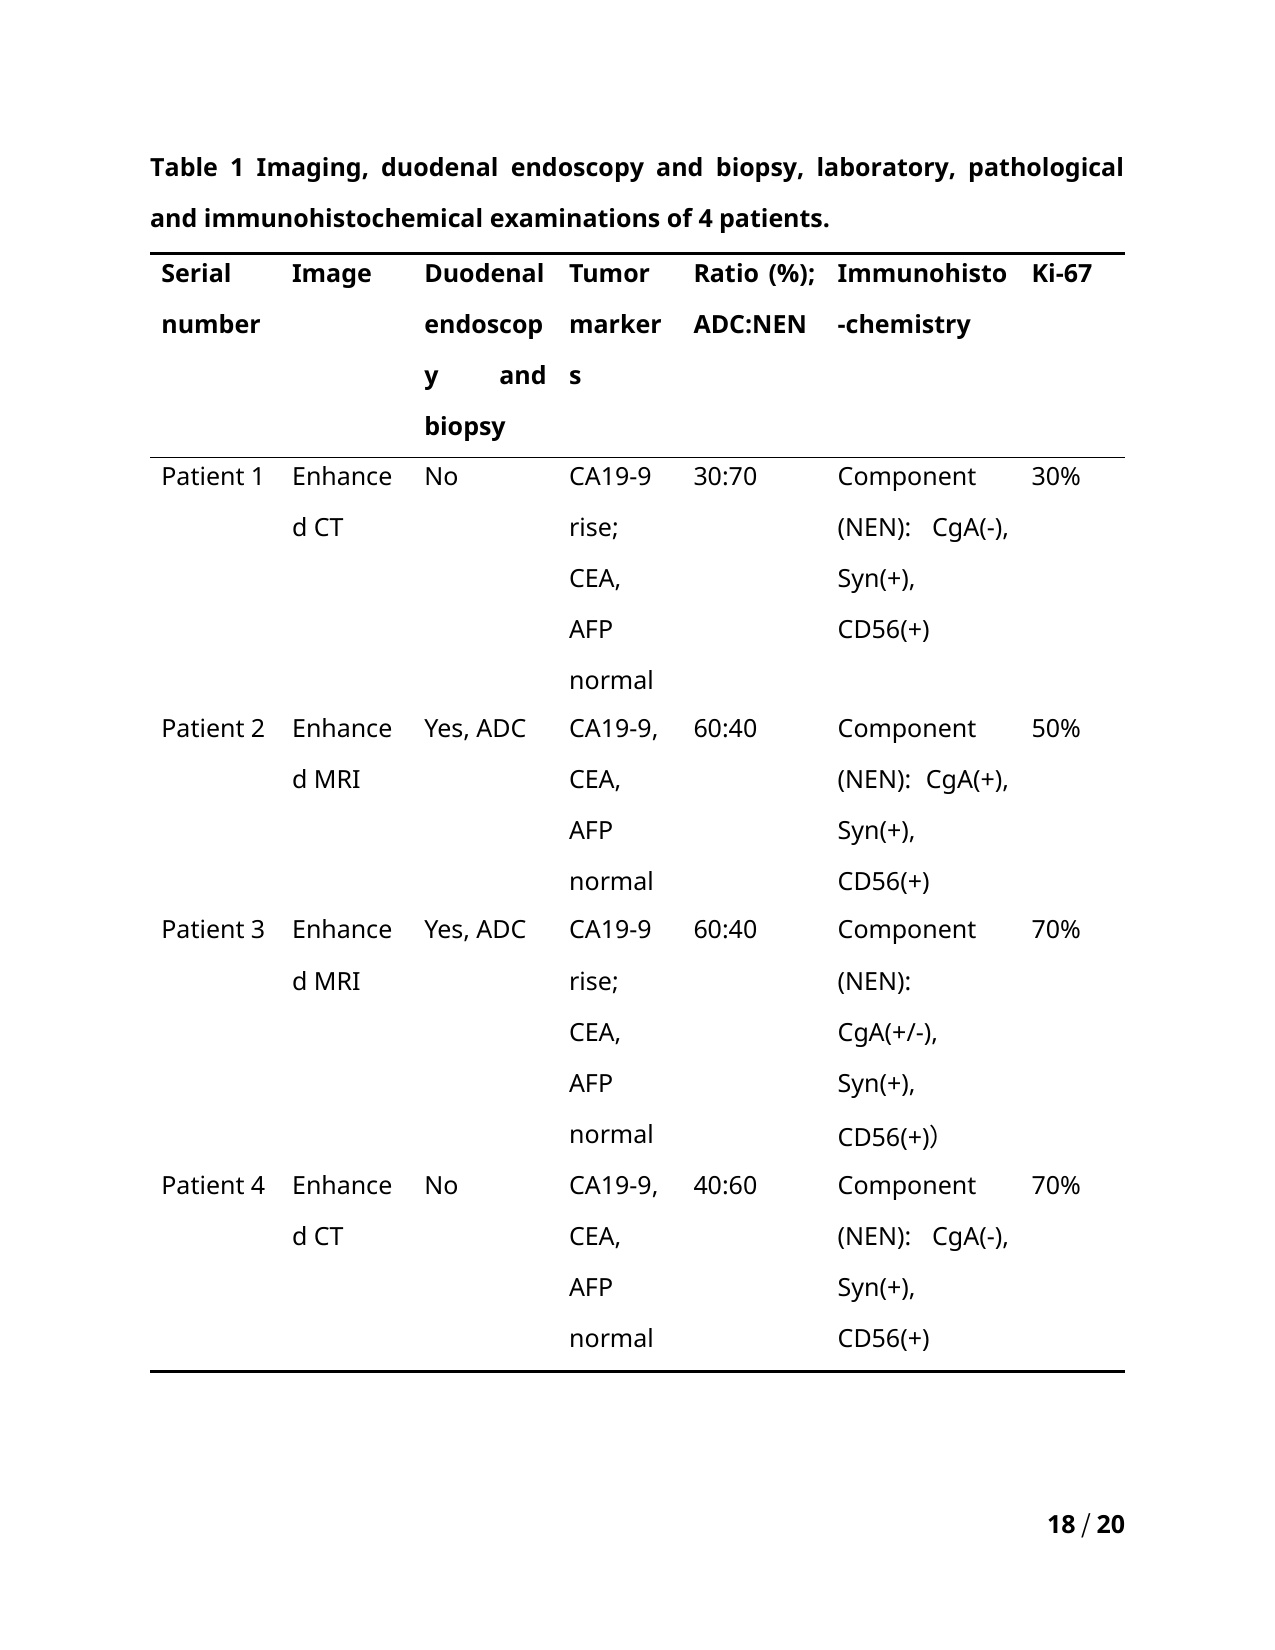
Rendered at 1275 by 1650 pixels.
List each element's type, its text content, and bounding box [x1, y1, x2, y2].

table_cell 40:60 [682, 1168, 826, 1369]
table_cell Yes, ADC [413, 711, 558, 912]
table_header Tumor markers [558, 255, 682, 457]
table_cell 70% [1020, 912, 1125, 1168]
table_cell Patient 3 [150, 912, 281, 1168]
table_cell 50% [1020, 711, 1125, 912]
table_cell Component (NEN): CgA(-), Syn(+), CD56(+) [826, 1168, 1020, 1369]
table_header Immunohisto-chemistry [826, 255, 1020, 457]
table_cell Enhanced MRI [281, 912, 413, 1168]
table_cell CA19-9 rise; CEA, AFP normal [558, 912, 682, 1168]
table_header Image [281, 255, 413, 457]
table_cell Patient 2 [150, 711, 281, 912]
table_cell Component (NEN): CgA(+), Syn(+), CD56(+) [826, 711, 1020, 912]
table_cell 30:70 [682, 458, 826, 711]
table_header Duodenal endoscopy and biopsy [413, 255, 558, 457]
table_cell CA19-9, CEA, AFP normal [558, 711, 682, 912]
table_header Serial number [150, 255, 281, 457]
table_cell No [413, 458, 558, 711]
table_cell CA19-9 rise; CEA, AFP normal [558, 458, 682, 711]
table_header Ratio (%); ADC:NEN [682, 255, 826, 457]
table_cell 60:40 [682, 711, 826, 912]
table_cell 30% [1020, 458, 1125, 711]
table_header Ki-67 [1020, 255, 1125, 457]
table_cell No [413, 1168, 558, 1369]
table_cell Patient 4 [150, 1168, 281, 1369]
table_cell CA19-9, CEA, AFP normal [558, 1168, 682, 1369]
table_cell 60:40 [682, 912, 826, 1168]
text Table 1 Imaging, duodenal endoscopy and biopsy, laboratory, pathological and immunohistochemical examinations of 4 patients. [150, 150, 1125, 235]
table_cell Enhanced CT [281, 1168, 413, 1369]
table_cell Enhanced CT [281, 458, 413, 711]
table_cell Enhanced MRI [281, 711, 413, 912]
table_cell Patient 1 [150, 458, 281, 711]
table_cell Component (NEN): CgA(+/-), Syn(+), CD56(+)） [826, 912, 1020, 1168]
table_cell Yes, ADC [413, 912, 558, 1168]
table_cell 70% [1020, 1168, 1125, 1369]
table_cell Component (NEN): CgA(-), Syn(+), CD56(+) [826, 458, 1020, 711]
